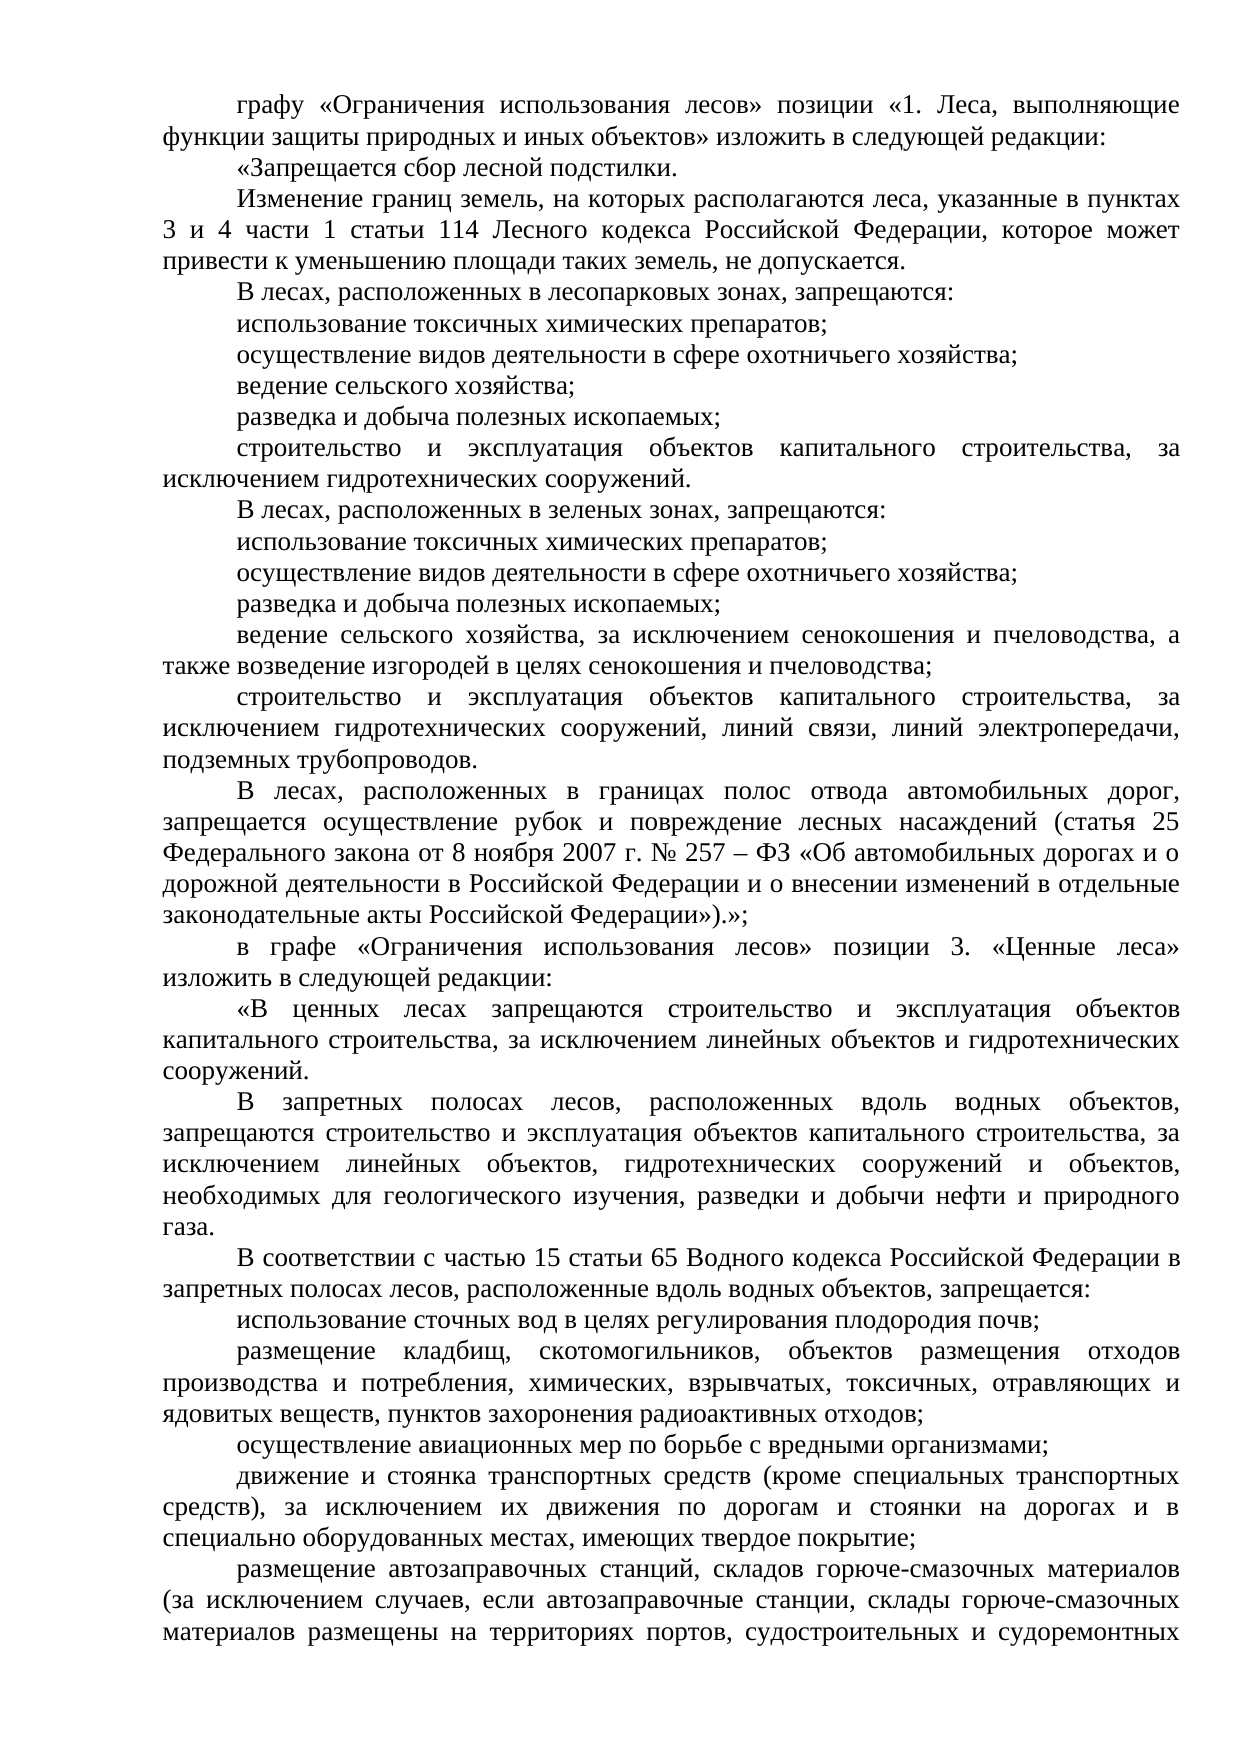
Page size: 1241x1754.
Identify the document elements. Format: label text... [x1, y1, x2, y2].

text графу «Ограничения использования лесов» позиции «1. Леса, выполняющие функции защиты природных и иных объектов» изложить в следующей редакции: [162, 89, 1181, 151]
text строительство и эксплуатация объектов капитального строительства, за исключением гидротехнических сооружений. [162, 431, 1181, 493]
text В лесах, расположенных в зеленых зонах, запрещаются: [162, 493, 1181, 525]
text разведка и добыча полезных ископаемых; [162, 400, 1181, 431]
text «В ценных лесах запрещаются строительство и эксплуатация объектов капитального строительства, за исключением линейных объектов и гидротехнических сооружений. [162, 992, 1181, 1085]
text осуществление видов деятельности в сфере охотничьего хозяйства; [162, 338, 1181, 369]
text «Запрещается сбор лесной подстилки. [162, 151, 1181, 182]
text ведение сельского хозяйства, за исключением сенокошения и пчеловодства, а также возведение изгородей в целях сенокошения и пчеловодства; [162, 618, 1181, 680]
text Изменение границ земель, на которых располагаются леса, указанные в пунктах 3 и 4 части 1 статьи 114 Лесного кодекса Российской Федерации, которое может привести к уменьшению площади таких земель, не допускается. [162, 182, 1181, 276]
text разведка и добыча полезных ископаемых; [162, 587, 1181, 618]
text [162, 1552, 1181, 1646]
text В лесах, расположенных в лесопарковых зонах, запрещаются: [162, 276, 1181, 307]
text В лесах, расположенных в границах полос отвода автомобильных дорог, запрещается осуществление рубок и повреждение лесных насаждений (статья 25 Федерального закона от 8 ноября 2007 г. № 257 – ФЗ «Об автомобильных дорогах и о дорожной деятельности в Российской Федерации и о внесении изменений в отдельные законодательные акты Российской Федерации»).»; [162, 774, 1181, 929]
text в графе «Ограничения использования лесов» позиции 3. «Ценные леса» изложить в следующей редакции: [162, 929, 1181, 992]
text использование токсичных химических препаратов; [162, 307, 1181, 338]
text осуществление видов деятельности в сфере охотничьего хозяйства; [162, 556, 1181, 587]
text В запретных полосах лесов, расположенных вдоль водных объектов, запрещаются строительство и эксплуатация объектов капитального строительства, за исключением линейных объектов, гидротехнических сооружений и объектов, необходимых для геологического изучения, разведки и добычи нефти и природного газа. [162, 1085, 1181, 1241]
text В соответствии с частью 15 статьи 65 Водного кодекса Российской Федерации в запретных полосах лесов, расположенные вдоль водных объектов, запрещается: [162, 1241, 1181, 1303]
text осуществление авиационных мер по борьбе с вредными организмами; [162, 1428, 1181, 1459]
text строительство и эксплуатация объектов капитального строительства, за исключением гидротехнических сооружений, линий связи, линий электропередачи, подземных трубопроводов. [162, 680, 1181, 774]
text использование токсичных химических препаратов; [162, 525, 1181, 556]
text движение и стоянка транспортных средств (кроме специальных транспортных средств), за исключением их движения по дорогам и стоянки на дорогах и в специально оборудованных местах, имеющих твердое покрытие; [162, 1459, 1181, 1552]
text использование сточных вод в целях регулирования плодородия почв; [162, 1303, 1181, 1334]
text ведение сельского хозяйства; [162, 369, 1181, 400]
text размещение кладбищ, скотомогильников, объектов размещения отходов производства и потребления, химических, взрывчатых, токсичных, отравляющих и ядовитых веществ, пунктов захоронения радиоактивных отходов; [162, 1334, 1181, 1428]
